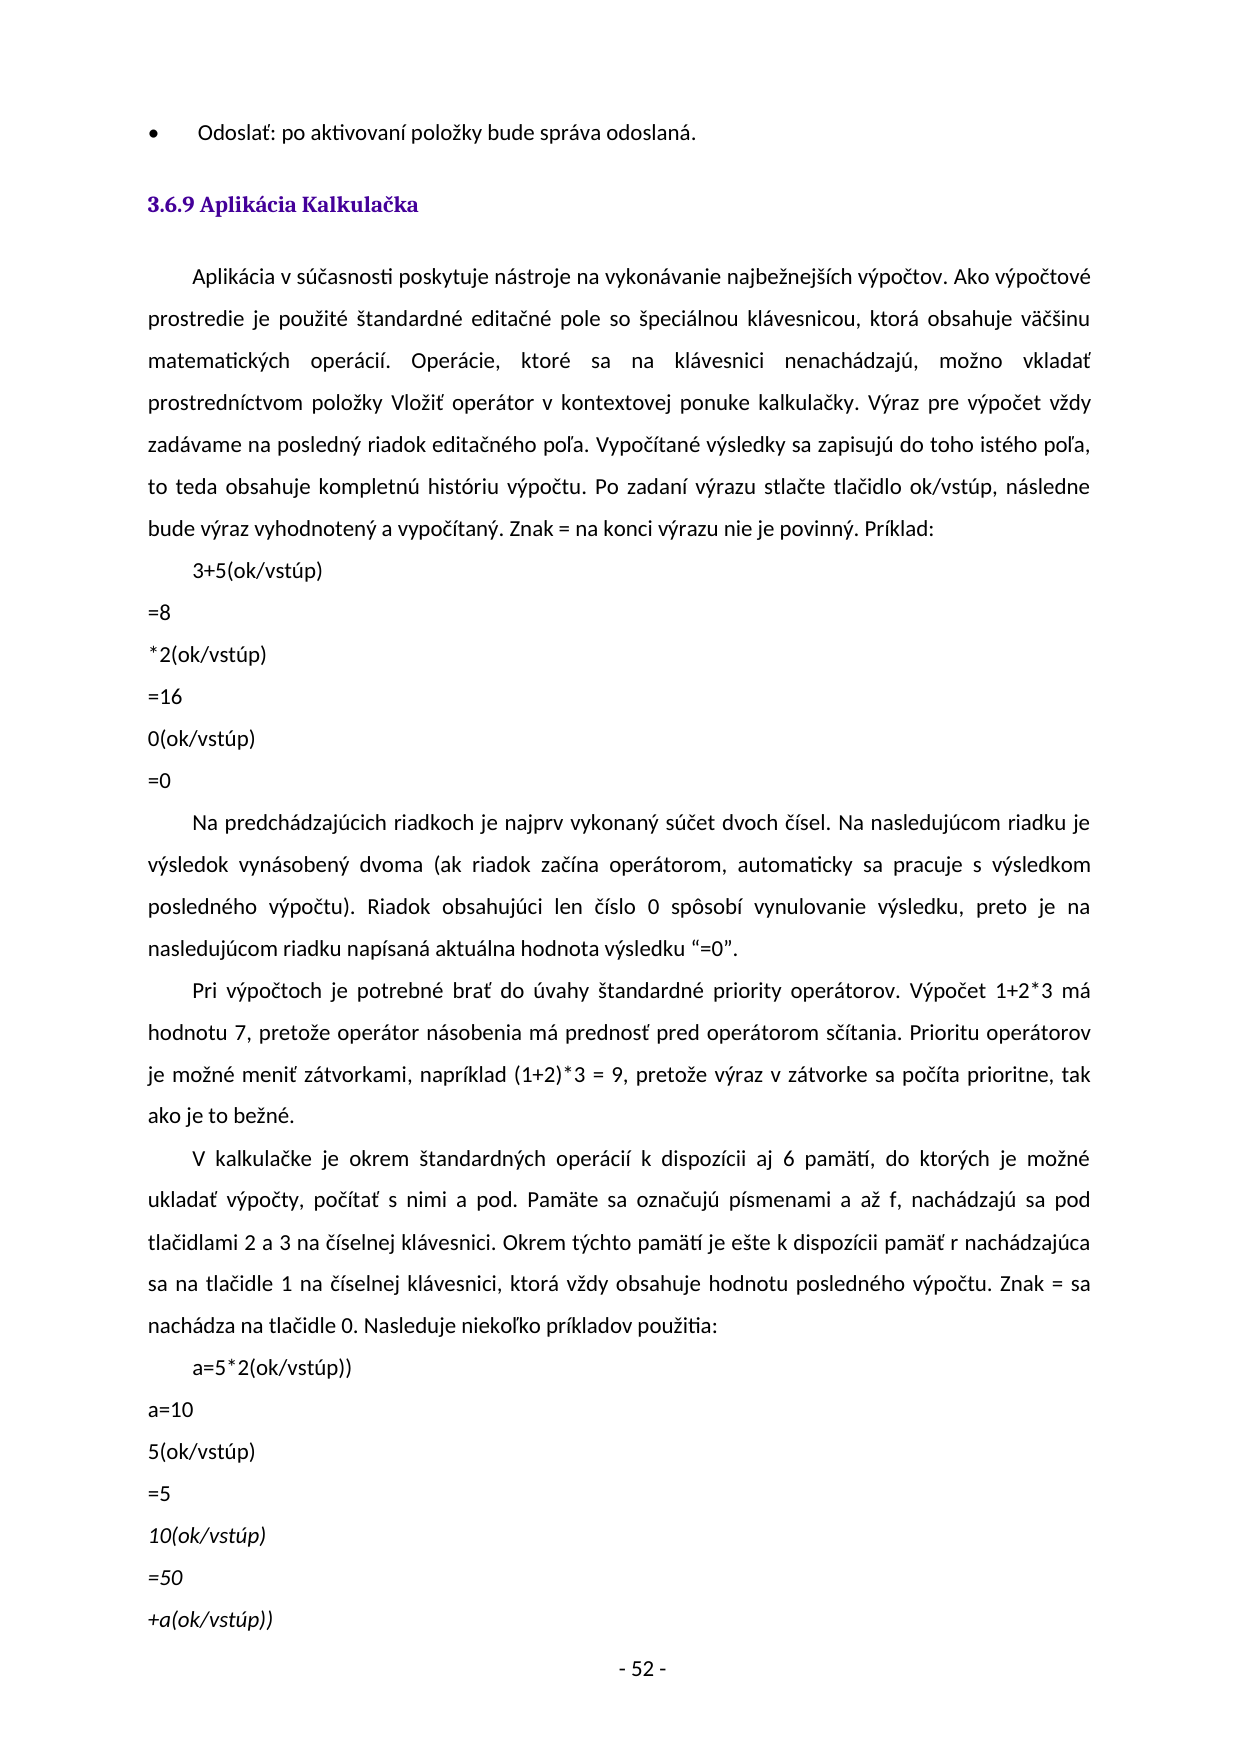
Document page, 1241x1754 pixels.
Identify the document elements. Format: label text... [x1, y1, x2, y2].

text Na predchádzajúcich riadkoch je najprv vykonaný súčet dvoch čísel. Na nasledujúcom riadku je výsledok vynásobený dvoma (ak riadok začína operátorom, automaticky sa pracuje s výsledkom posledného výpočtu). Riadok obsahujúci len číslo 0 spôsobí vynulovanie výsledku, preto je na nasledujúcom riadku napísaná aktuálna hodnota výsledku “=0”. [148, 808, 1092, 962]
list Odoslať: po aktivovaní položky bude správa odoslaná. [148, 118, 1092, 146]
subtitle Aplikácia Kalkulačka [148, 191, 1092, 218]
text V kalkulačke je okrem štandardných operácií k dispozícii aj 6 pamätí, do ktorých je možné ukladať výpočty, počítať s nimi a pod. Pamäte sa označujú písmenami a až f, nachádzajú sa pod tlačidlami 2 a 3 na číselnej klávesnici. Okrem týchto pamätí je ešte k dispozícii pamäť r nachádzajúca sa na tlačidle 1 na číselnej klávesnici, ktorá vždy obsahuje hodnotu posledného výpočtu. Znak = sa nachádza na tlačidle 0. Nasleduje niekoľko príkladov použitia: [148, 1144, 1092, 1339]
text 3+5(ok/vstúp) =8 *2(ok/vstúp) =16 0(ok/vstúp) =0 [148, 556, 1092, 794]
text Aplikácia v súčasnosti poskytuje nástroje na vykonávanie najbežnejších výpočtov. Ako výpočtové prostredie je použité štandardné editačné pole so špeciálnou klávesnicou, ktorá obsahuje väčšinu matematických operácií. Operácie, ktoré sa na klávesnici nenachádzajú, možno vkladať prostredníctvom položky Vložiť operátor v kontextovej ponuke kalkulačky. Výraz pre výpočet vždy zadávame na posledný riadok editačného poľa. Vypočítané výsledky sa zapisujú do toho istého poľa, to teda obsahuje kompletnú históriu výpočtu. Po zadaní výrazu stlačte tlačidlo ok/vstúp, následne bude výraz vyhodnotený a vypočítaný. Znak = na konci výrazu nie je povinný. Príklad: [148, 262, 1092, 542]
text Pri výpočtoch je potrebné brať do úvahy štandardné priority operátorov. Výpočet 1+2*3 má hodnotu 7, pretože operátor násobenia má prednosť pred operátorom sčítania. Prioritu operátorov je možné meniť zátvorkami, napríklad (1+2)*3 = 9, pretože výraz v zátvorke sa počíta prioritne, tak ako je to bežné. [148, 976, 1092, 1130]
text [148, 1353, 1092, 1633]
